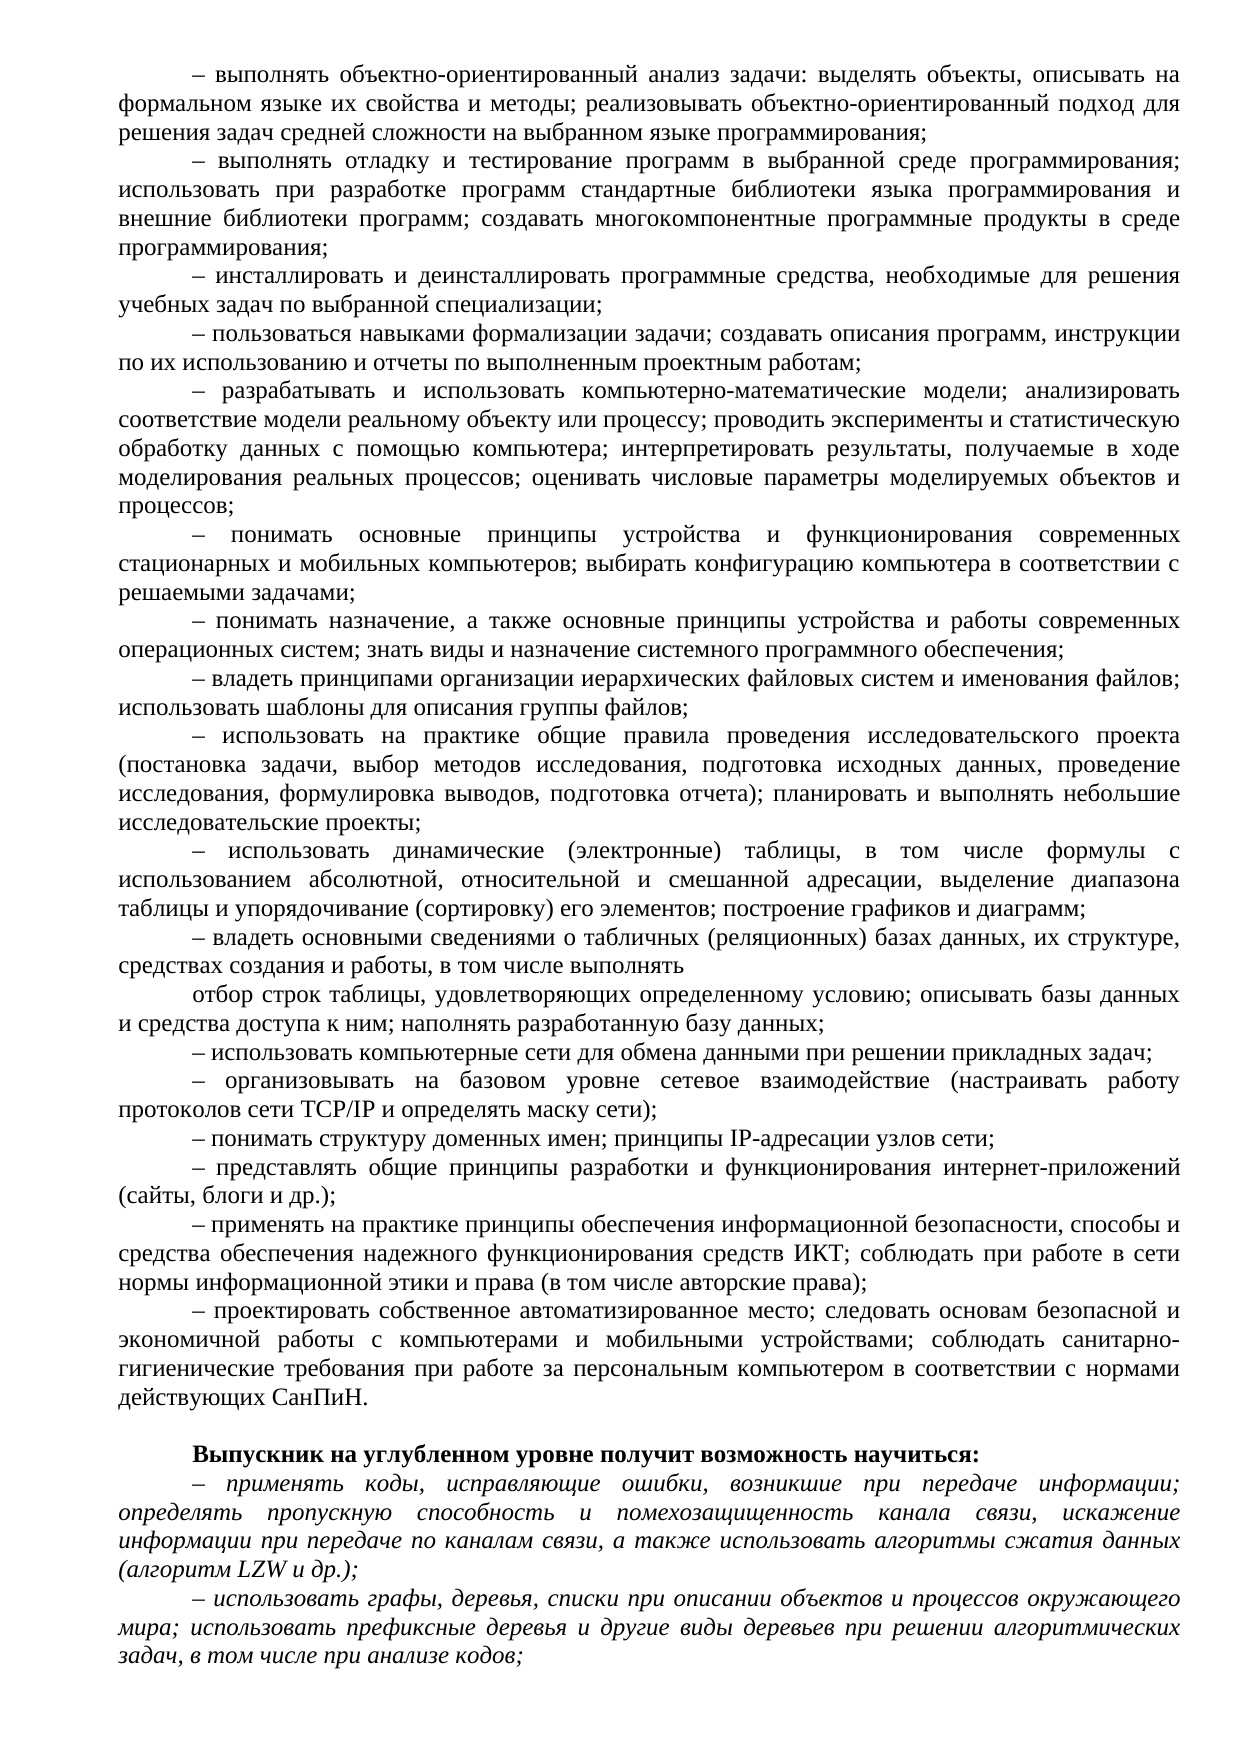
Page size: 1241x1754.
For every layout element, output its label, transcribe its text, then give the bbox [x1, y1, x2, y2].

text – представлять общие принципы разработки и функционирования интернет-приложений (сайты, блоги и др.); [118, 1152, 1181, 1209]
text Выпускник на углубленном уровне получит возможность научиться: [118, 1439, 1181, 1468]
text – проектировать собственное автоматизированное место; следовать основам безопасной и экономичной работы с компьютерами и мобильными устройствами; соблюдать санитарно-гигиенические требования при работе за персональным компьютером в соответствии с нормами действующих СанПиН. [118, 1295, 1181, 1410]
text – использовать графы, деревья, списки при описании объектов и процессов окружающего мира; использовать префиксные деревья и другие виды деревьев при решении алгоритмических задач, в том числе при анализе кодов; [118, 1583, 1181, 1669]
text – применять коды, исправляющие ошибки, возникшие при передаче информации; определять пропускную способность и помехозащищенность канала связи, искажение информации при передаче по каналам связи, а также использовать алгоритмы сжатия данных (алгоритм LZW и др.); [118, 1468, 1181, 1583]
text – владеть основными сведениями о табличных (реляционных) базах данных, их структуре, средствах создания и работы, в том числе выполнять [118, 922, 1181, 979]
text – применять на практике принципы обеспечения информационной безопасности, способы и средства обеспечения надежного функционирования средств ИКТ; соблюдать при работе в сети нормы информационной этики и права (в том числе авторские права); [118, 1209, 1181, 1295]
text – организовывать на базовом уровне сетевое взаимодействие (настраивать работу протоколов сети TCP/IP и определять маску сети); [118, 1065, 1181, 1123]
text – понимать основные принципы устройства и функционирования современных стационарных и мобильных компьютеров; выбирать конфигурацию компьютера в соответствии с решаемыми задачами; [118, 519, 1181, 605]
text – инсталлировать и деинсталлировать программные средства, необходимые для решения учебных задач по выбранной специализации; [118, 260, 1181, 318]
text – понимать назначение, а также основные принципы устройства и работы современных операционных систем; знать виды и назначение системного программного обеспечения; [118, 605, 1181, 663]
text – использовать на практике общие правила проведения исследовательского проекта (постановка задачи, выбор методов исследования, подготовка исходных данных, проведение исследования, формулировка выводов, подготовка отчета); планировать и выполнять небольшие исследовательские проекты; [118, 720, 1181, 835]
text – использовать динамические (электронные) таблицы, в том числе формулы с использованием абсолютной, относительной и смешанной адресации, выделение диапазона таблицы и упорядочивание (сортировку) его элементов; построение графиков и диаграмм; [118, 835, 1181, 922]
text – понимать структуру доменных имен; принципы IP-адресации узлов сети; [118, 1123, 1181, 1152]
text – владеть принципами организации иерархических файловых систем и именования файлов; использовать шаблоны для описания группы файлов; [118, 663, 1181, 720]
text – выполнять отладку и тестирование программ в выбранной среде программирования; использовать при разработке программ стандартные библиотеки языка программирования и внешние библиотеки программ; создавать многокомпонентные программные продукты в среде программирования; [118, 145, 1181, 260]
text – использовать компьютерные сети для обмена данными при решении прикладных задач; [118, 1037, 1181, 1065]
text – пользоваться навыками формализации задачи; создавать описания программ, инструкции по их использованию и отчеты по выполненным проектным работам; [118, 318, 1181, 375]
text – разрабатывать и использовать компьютерно-математические модели; анализировать соответствие модели реальному объекту или процессу; проводить эксперименты и статистическую обработку данных с помощью компьютера; интерпретировать результаты, получаемые в ходе моделирования реальных процессов; оценивать числовые параметры моделируемых объектов и процессов; [118, 375, 1181, 519]
text отбор строк таблицы, удовлетворяющих определенному условию; описывать базы данных и средства доступа к ним; наполнять разработанную базу данных; [118, 979, 1181, 1037]
text – выполнять объектно-ориентированный анализ задачи: выделять объекты, описывать на формальном языке их свойства и методы; реализовывать объектно-ориентированный подход для решения задач средней сложности на выбранном языке программирования; [118, 59, 1181, 145]
